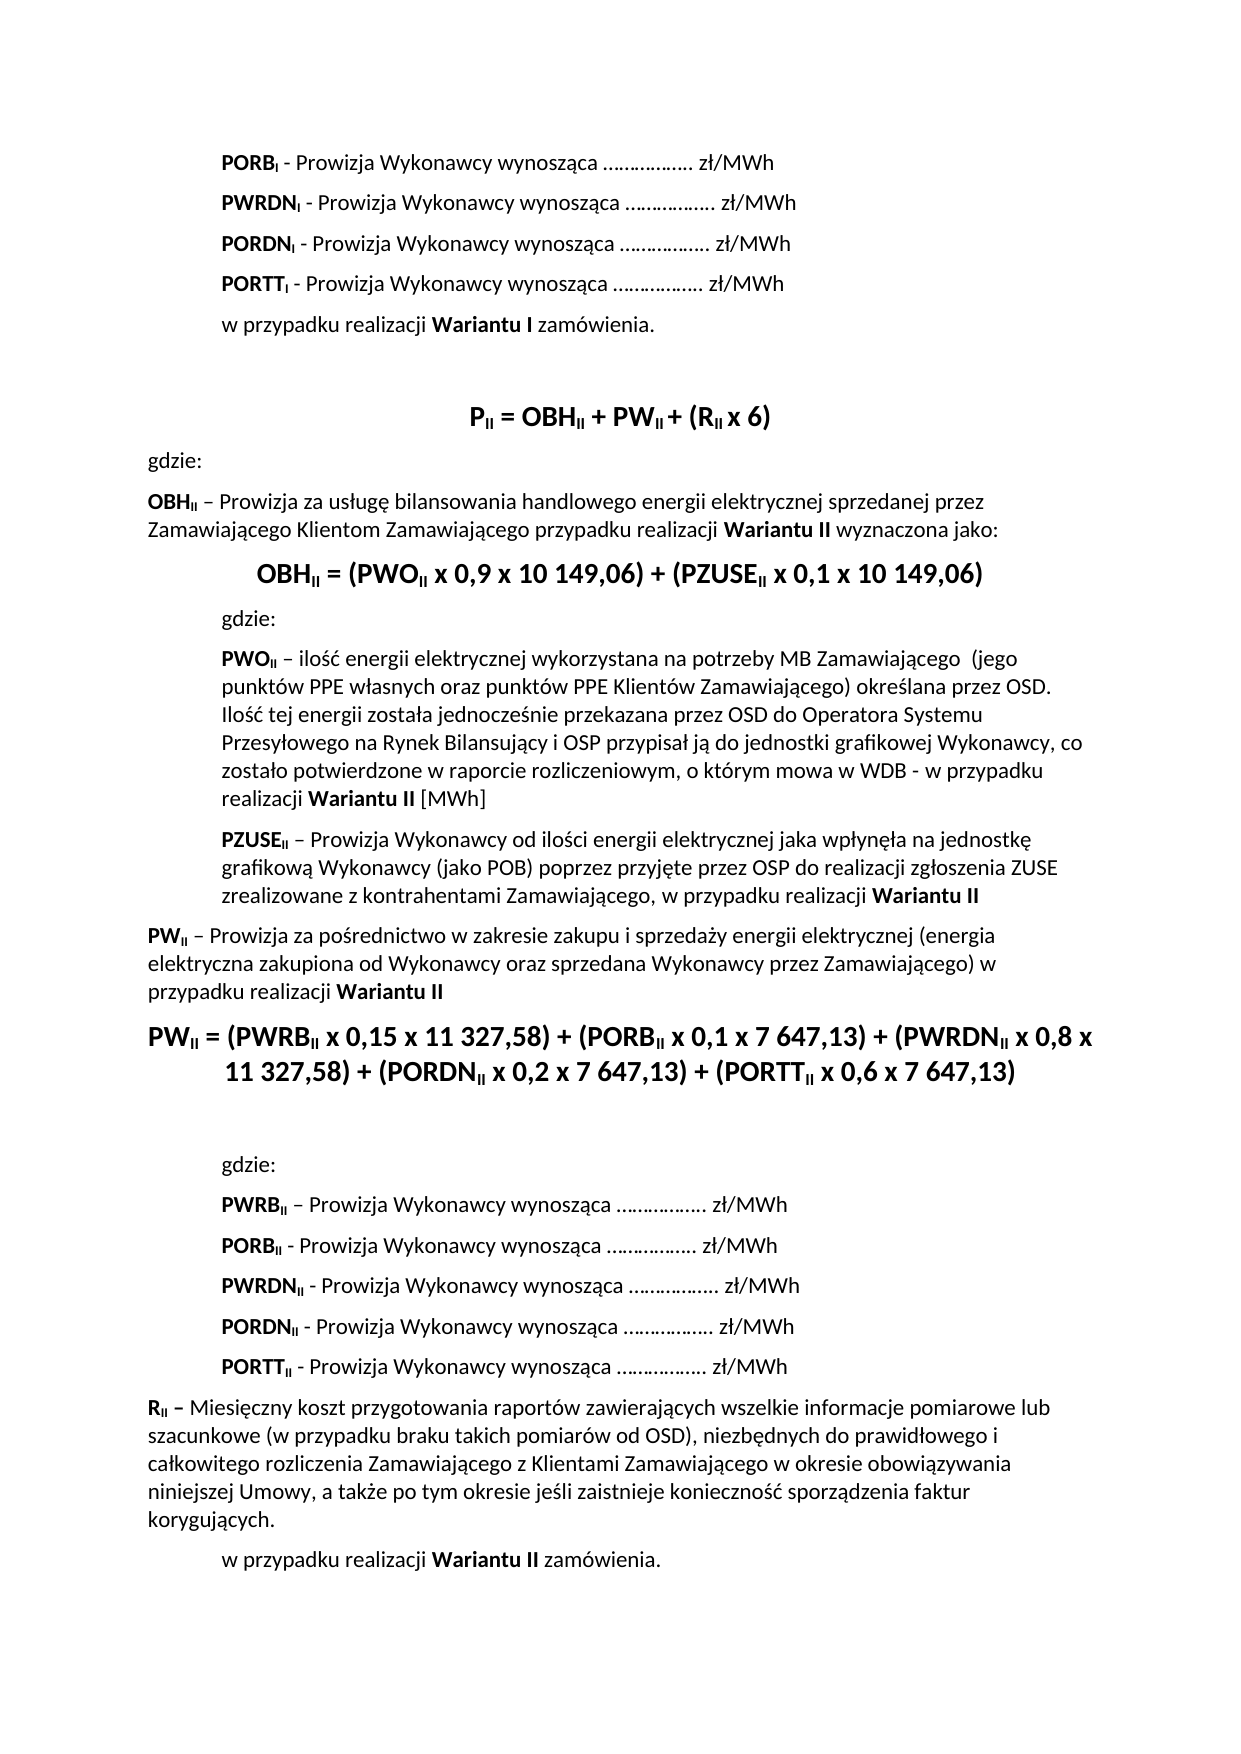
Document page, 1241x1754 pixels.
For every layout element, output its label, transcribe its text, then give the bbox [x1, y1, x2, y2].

text PWII = (PWRBII x 0,15 x 11 327,58) + (PORBII x 0,1 x 7 647,13) + (PWRDNII x 0,8 x 11 327,58) + (PORDNII x 0,2 x 7 647,13) + (PORTTII x 0,6 x 7 647,13) [148, 1018, 1093, 1089]
text w przypadku realizacji Wariantu I zamówienia. [221, 310, 1093, 338]
text OBHII = (PWOII x 0,9 x 10 149,06) + (PZUSEII x 0,1 x 10 149,06) [148, 556, 1093, 591]
text OBHII – Prowizja za usługę bilansowania handlowego energii elektrycznej sprzedanej przez Zamawiającego Klientom Zamawiającego przypadku realizacji Wariantu II wyznaczona jako: [148, 487, 1093, 543]
text PORDNII - Prowizja Wykonawcy wynosząca …………….. zł/MWh [221, 1312, 1093, 1340]
text PORBI - Prowizja Wykonawcy wynosząca …………….. zł/MWh [221, 148, 1093, 176]
text PORTTII - Prowizja Wykonawcy wynosząca …………….. zł/MWh [221, 1352, 1093, 1380]
text PWRDNI - Prowizja Wykonawcy wynosząca …………….. zł/MWh [221, 188, 1093, 216]
text gdzie: [148, 604, 1093, 632]
text PORTTI - Prowizja Wykonawcy wynosząca …………….. zł/MWh [221, 269, 1093, 297]
text w przypadku realizacji Wariantu II zamówienia. [221, 1546, 1093, 1573]
text PORBII - Prowizja Wykonawcy wynosząca …………….. zł/MWh [221, 1231, 1093, 1259]
text PWRBII – Prowizja Wykonawcy wynosząca …………….. zł/MWh [221, 1190, 1093, 1218]
text PZUSEII – Prowizja Wykonawcy od ilości energii elektrycznej jaka wpłynęła na jednostkę grafikową Wykonawcy (jako POB) poprzez przyjęte przez OSP do realizacji zgłoszenia ZUSE zrealizowane z kontrahentami Zamawiającego, w przypadku realizacji Wariantu II [221, 825, 1093, 909]
text PORDNI - Prowizja Wykonawcy wynosząca …………….. zł/MWh [221, 229, 1093, 257]
text RII – Miesięczny koszt przygotowania raportów zawierających wszelkie informacje pomiarowe lub szacunkowe (w przypadku braku takich pomiarów od OSD), niezbędnych do prawidłowego i całkowitego rozliczenia Zamawiającego z Klientami Zamawiającego w okresie obowiązywania niniejszej Umowy, a także po tym okresie jeśli zaistnieje konieczność sporządzenia faktur korygujących. [148, 1393, 1093, 1533]
text PWOII – ilość energii elektrycznej wykorzystana na potrzeby MB Zamawiającego (jego punktów PPE własnych oraz punktów PPE Klientów Zamawiającego) określana przez OSD. Ilość tej energii została jednocześnie przekazana przez OSD do Operatora Systemu Przesyłowego na Rynek Bilansujący i OSP przypisał ją do jednostki grafikowej Wykonawcy, co zostało potwierdzone w raporcie rozliczeniowym, o którym mowa w WDB - w przypadku realizacji Wariantu II [MWh] [221, 644, 1093, 812]
text gdzie: [221, 1150, 1093, 1178]
text PII = OBHII + PWII + (RII x 6) [148, 398, 1093, 434]
text PWII – Prowizja za pośrednictwo w zakresie zakupu i sprzedaży energii elektrycznej (energia elektryczna zakupiona od Wykonawcy oraz sprzedana Wykonawcy przez Zamawiającego) w przypadku realizacji Wariantu II [148, 921, 1093, 1005]
text gdzie: [148, 446, 1093, 474]
text PWRDNII - Prowizja Wykonawcy wynosząca …………….. zł/MWh [221, 1271, 1093, 1299]
